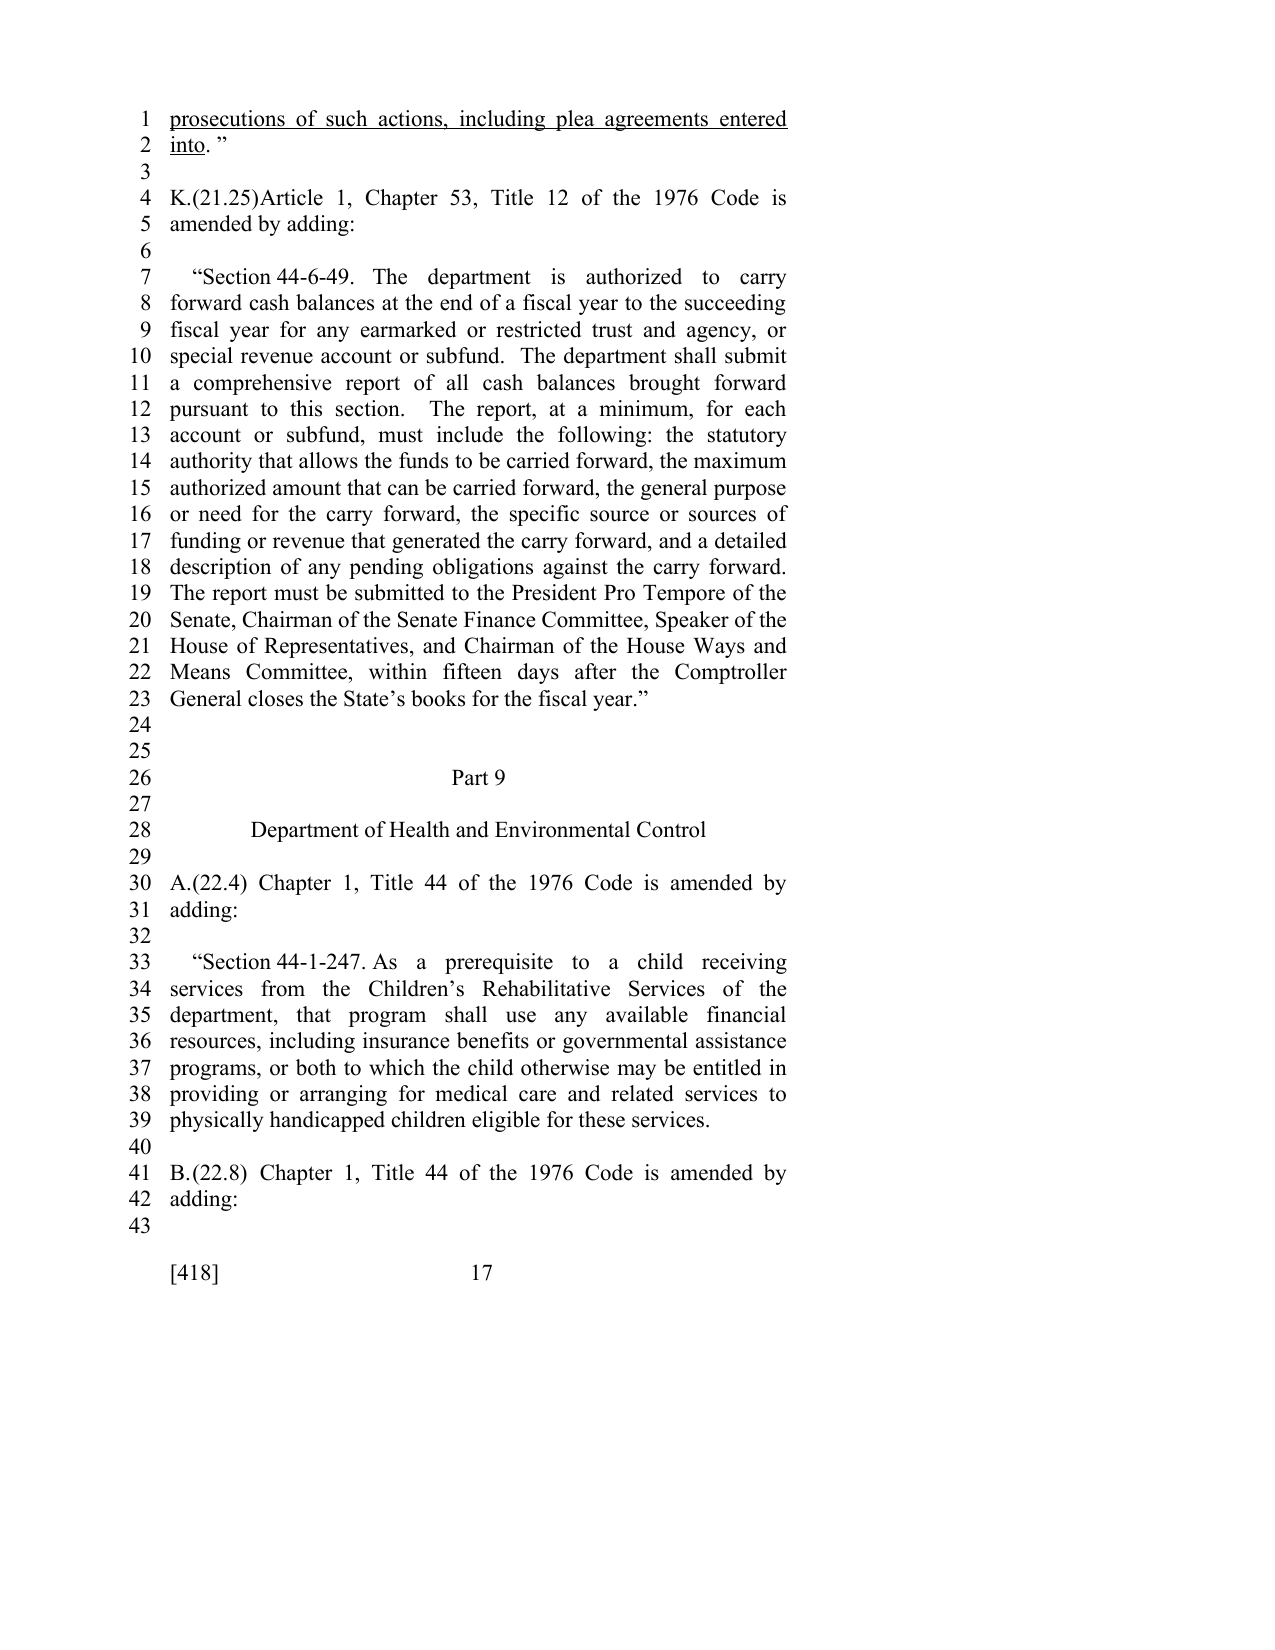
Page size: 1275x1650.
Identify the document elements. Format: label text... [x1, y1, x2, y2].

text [169, 105, 787, 128]
text Department of Health and Environmental Control [169, 817, 787, 843]
text “Section 44-1-247. As a prerequisite to a child receiving services from the Children’s Rehabilitative Services of the department, that program shall use any available financial resources, including insurance benefits or governmental assistance programs, or both to which the child otherwise may be entitled in providing or arranging for medical care and related services to physically handicapped children eligible for these services. [169, 948, 787, 1133]
text A. (22.4) Chapter 1, Title 44 of the 1976 Code is amended by adding: [169, 869, 787, 922]
text “Section 44-6-49. The department is authorized to carry forward cash balances at the end of a fiscal year to the succeeding fiscal year for any earmarked or restricted trust and agency, or special revenue account or subfund. The department shall submit a comprehensive report of all cash balances brought forward pursuant to this section. The report, at a minimum, for each account or subfund, must include the following: the statutory authority that allows the funds to be carried forward, the maximum authorized amount that can be carried forward, the general purpose or need for the carry forward, the specific source or sources of funding or revenue that generated the carry forward, and a detailed description of any pending obligations against the carry forward. The report must be submitted to the President Pro Tempore of the Senate, Chairman of the Senate Finance Committee, Speaker of the House of Representatives, and Chairman of the House Ways and Means Committee, within fifteen days after the Comptroller General closes the State’s books for the fiscal year.” [169, 263, 787, 711]
text Part 9 [169, 764, 787, 790]
text B. (22.8) Chapter 1, Title 44 of the 1976 Code is amended by adding: [169, 1159, 787, 1212]
text K. (21.25) Article 1, Chapter 53, Title 12 of the 1976 Code is amended by adding: [169, 184, 787, 237]
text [169, 129, 787, 158]
